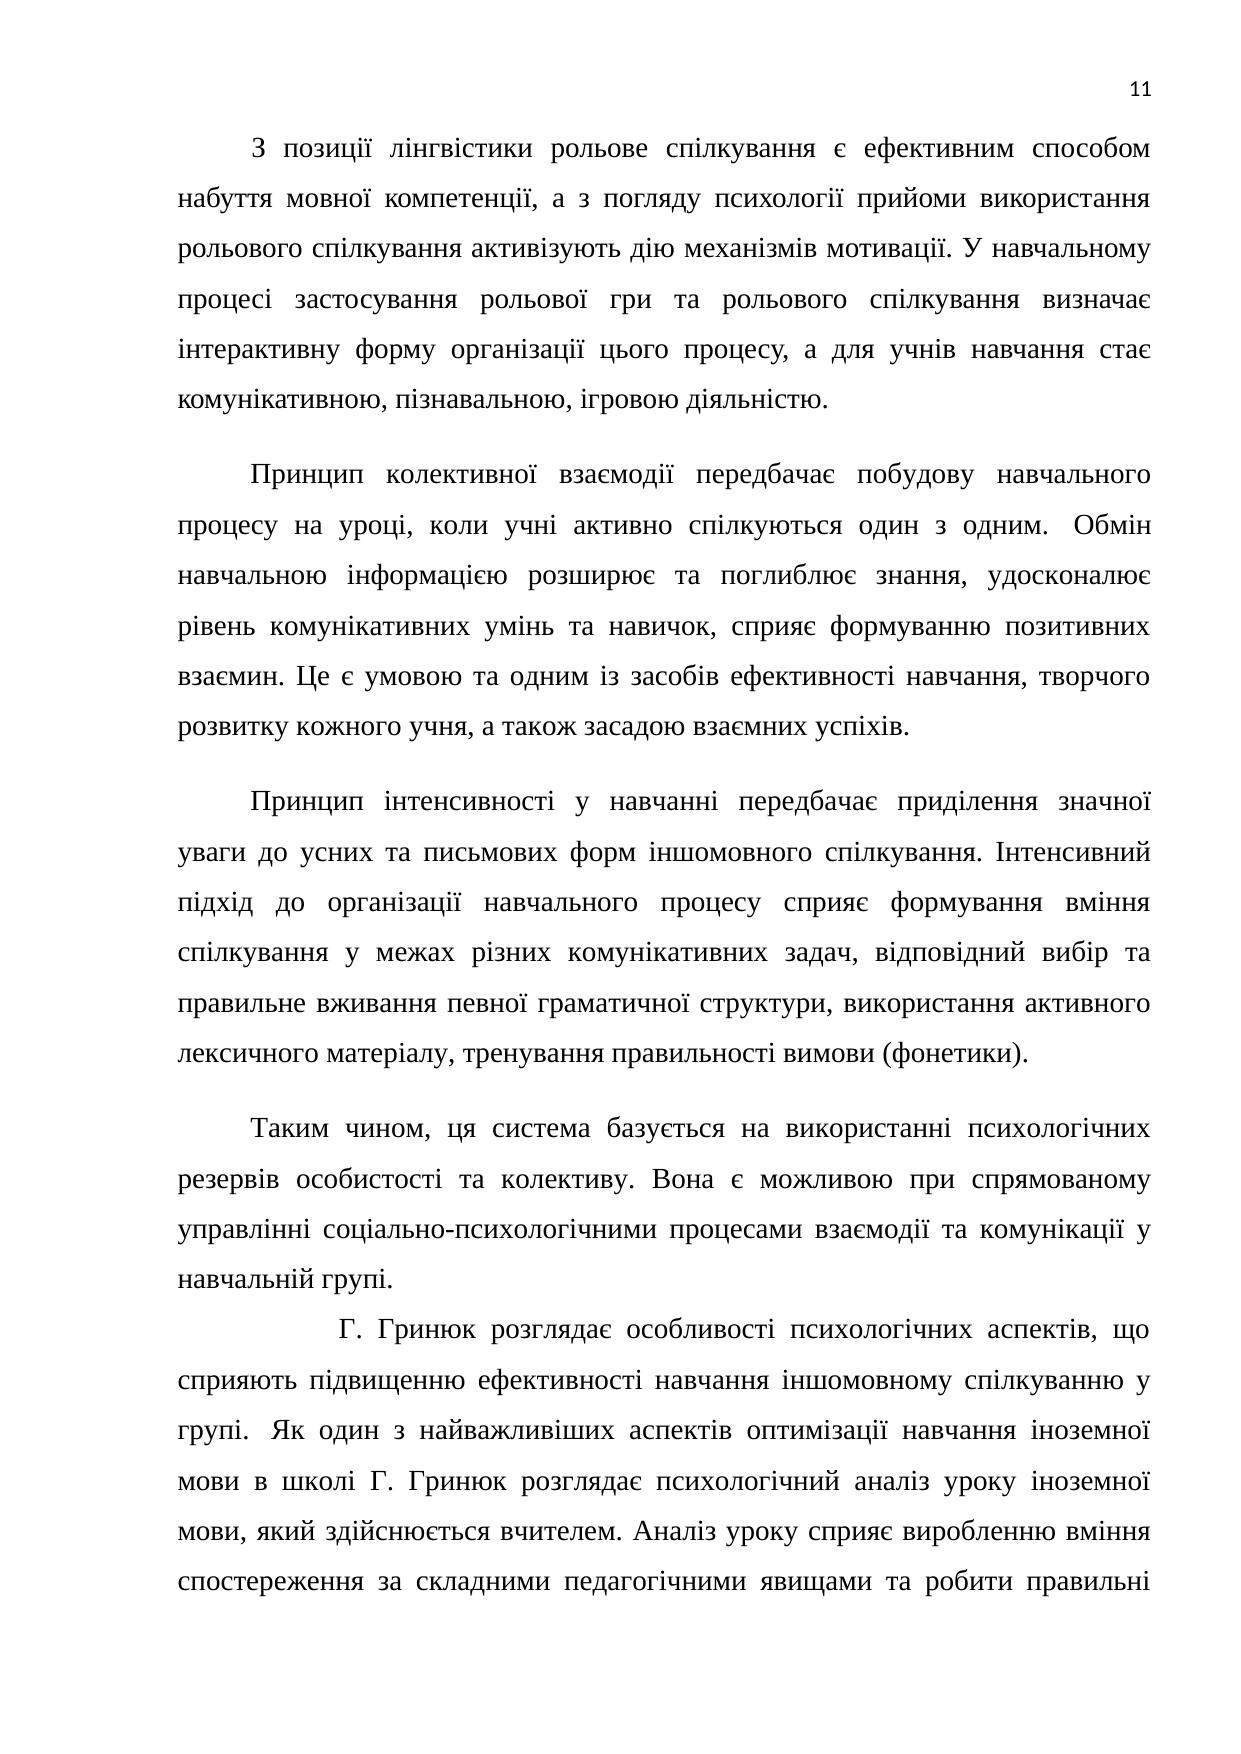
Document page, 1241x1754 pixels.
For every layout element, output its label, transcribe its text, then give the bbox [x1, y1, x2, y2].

text З позиції лінгвістики рольове спілкування є ефективним способом набуття мовної компетенції, а з погляду психології прийоми використання рольового спілкування активізують дію механізмів мотивації. У навчальному процесі застосування рольової гри та рольового спілкування визначає інтерактивну форму організації цього процесу, а для учнів навчання стає комунікативною, пізнавальною, ігровою діяльністю. [177, 130, 1152, 415]
text Принцип інтенсивності у навчанні передбачає приділення значної уваги до усних та письмових форм іншомовного спілкування. Інтенсивний підхід до організації навчального процесу сприяє формування вміння спілкування у межах різних комунікативних задач, відповідний вибір та правильне вживання певної граматичної структури, використання активного лексичного матеріалу, тренування правильності вимови (фонетики). [177, 783, 1152, 1069]
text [177, 1312, 1152, 1597]
text Принцип колективної взаємодії передбачає побудову навчального процесу на уроці, коли учні активно спілкуються один з одним. Обмін навчальною інформацією розширює та поглиблює знання, удосконалює рівень комунікативних умінь та навичок, сприяє формуванню позитивних взаємин. Це є умовою та одним із засобів ефективності навчання, творчого розвитку кожного учня, а також засадою взаємних успіхів. [177, 457, 1152, 742]
text Таким чином, ця система базується на використанні психологічних резервів особистості та колективу. Вона є можливою при спрямованому управлінні соціально-психологічними процесами взаємодії та комунікації у навчальній групі. [177, 1110, 1152, 1295]
